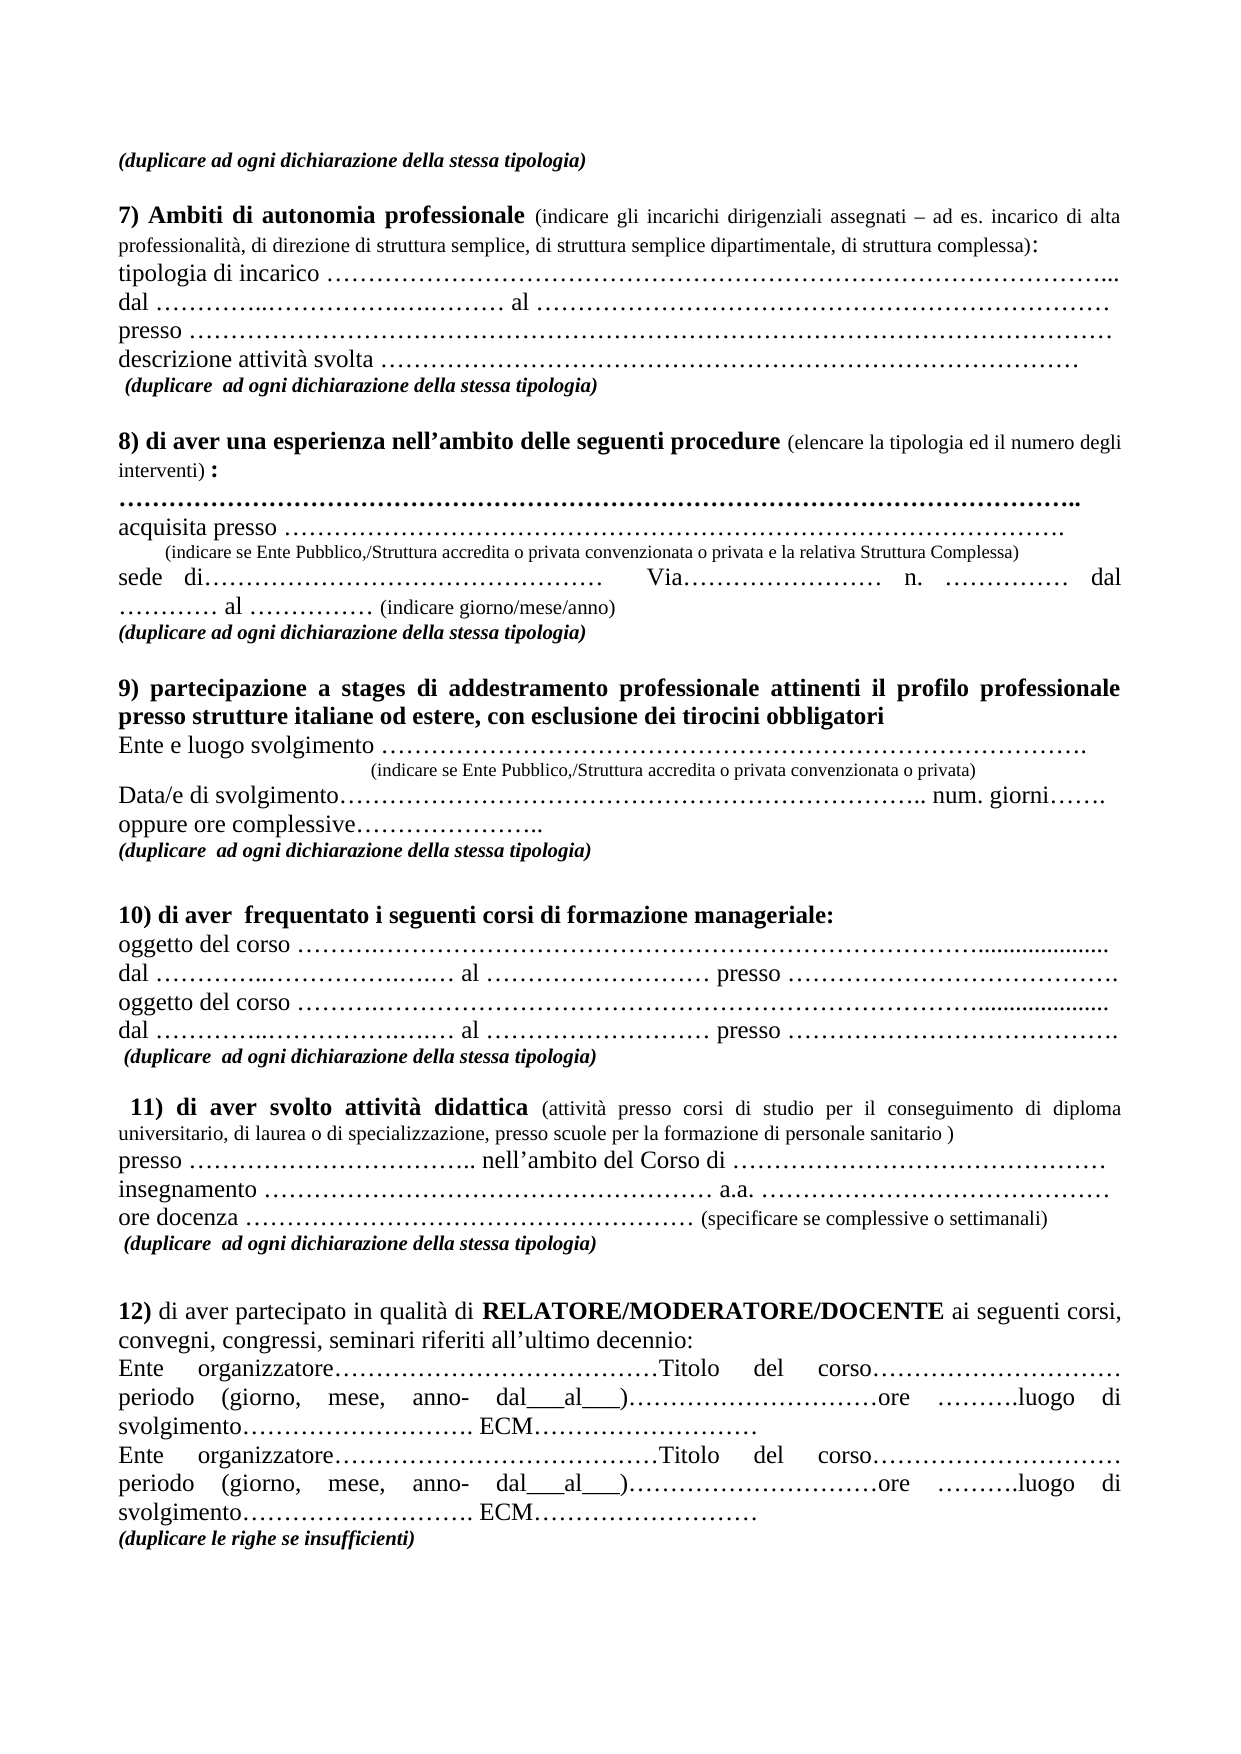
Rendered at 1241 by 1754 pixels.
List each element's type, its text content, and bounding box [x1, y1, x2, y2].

text (duplicare ad ogni dichiarazione della stessa tipologia) [118, 1231, 1122, 1255]
text (duplicare ad ogni dichiarazione della stessa tipologia) [118, 1044, 1122, 1068]
text descrizione attività svolta ………………………………………………………………………… [118, 344, 1122, 373]
text tipologia di incarico …………………………………………………………………………………... [118, 258, 1122, 287]
text 12) di aver partecipato in qualità di RELATORE/MODERATORE/DOCENTE ai seguenti corsi, convegni, congressi, seminari riferiti all’ultimo decennio: [118, 1296, 1122, 1353]
text insegnamento ……………………………………………… a.a. …………………………………… [118, 1174, 1122, 1202]
text (duplicare ad ogni dichiarazione della stessa tipologia) [118, 838, 1122, 862]
text (duplicare ad ogni dichiarazione della stessa tipologia) [118, 620, 1122, 644]
text oggetto del corso ……….………………………………………………………………..................... [118, 987, 1122, 1015]
text dal …………..…………….….……… al …………………………………………………………… [118, 287, 1122, 315]
text sede di………………………………………… Via…………………… n. …………… dal ………… al …………… (indicare giorno/mese/anno) [118, 562, 1122, 620]
text dal …………..…………….….… al ……………………… presso …………………………………. [118, 1015, 1122, 1044]
text acquisita presso …………………………………………………………………………………. [118, 512, 1122, 541]
text Data/e di svolgimento…………………………………………………………….. num. giorni……. [118, 780, 1122, 809]
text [118, 1440, 1122, 1526]
text (duplicare ad ogni dichiarazione della stessa tipologia) [118, 373, 1122, 397]
text 9) partecipazione a stages di addestramento professionale attinenti il profilo professionale presso strutture italiane od estere, con esclusione dei tirocini obbligatori [118, 673, 1122, 730]
text (duplicare le righe se insufficienti) [118, 1526, 1122, 1550]
text (duplicare ad ogni dichiarazione della stessa tipologia) [118, 148, 1122, 172]
text 10) di aver frequentato i seguenti corsi di formazione manageriale: [118, 900, 1122, 929]
text presso …………………………….. nell’ambito del Corso di ……………………………………… [118, 1145, 1122, 1174]
text (indicare se Ente Pubblico,/Struttura accredita o privata convenzionata o privata) [118, 759, 1122, 780]
text oppure ore complessive………………….. [118, 809, 1122, 838]
text presso ………………………………………………………………………………………………… [118, 315, 1122, 344]
text dal …………..…………….….… al ……………………… presso …………………………………. [118, 958, 1122, 987]
text …………………………………………………………………………………………………….. [118, 483, 1122, 512]
text 11) di aver svolto attività didattica (attività presso corsi di studio per il conseguimento di diploma universitario, di laurea o di specializzazione, presso scuole per la formazione di personale sanitario ) [118, 1092, 1122, 1145]
text (indicare se Ente Pubblico,/Struttura accredita o privata convenzionata o privata e la relativa Struttura Complessa) [118, 541, 1122, 562]
text ore docenza ……………………………………………… (specificare se complessive o settimanali) [118, 1202, 1122, 1231]
text oggetto del corso ……….………………………………………………………………..................... [118, 929, 1122, 958]
text 7) Ambiti di autonomia professionale (indicare gli incarichi dirigenziali assegnati – ad es. incarico di alta professionalità, di direzione di struttura semplice, di struttura semplice dipartimentale, di struttura complessa): [118, 200, 1122, 258]
text Ente e luogo svolgimento …………………………………………………………………………. [118, 730, 1122, 759]
text 8) di aver una esperienza nell’ambito delle seguenti procedure (elencare la tipologia ed il numero degli interventi) : [118, 426, 1122, 483]
